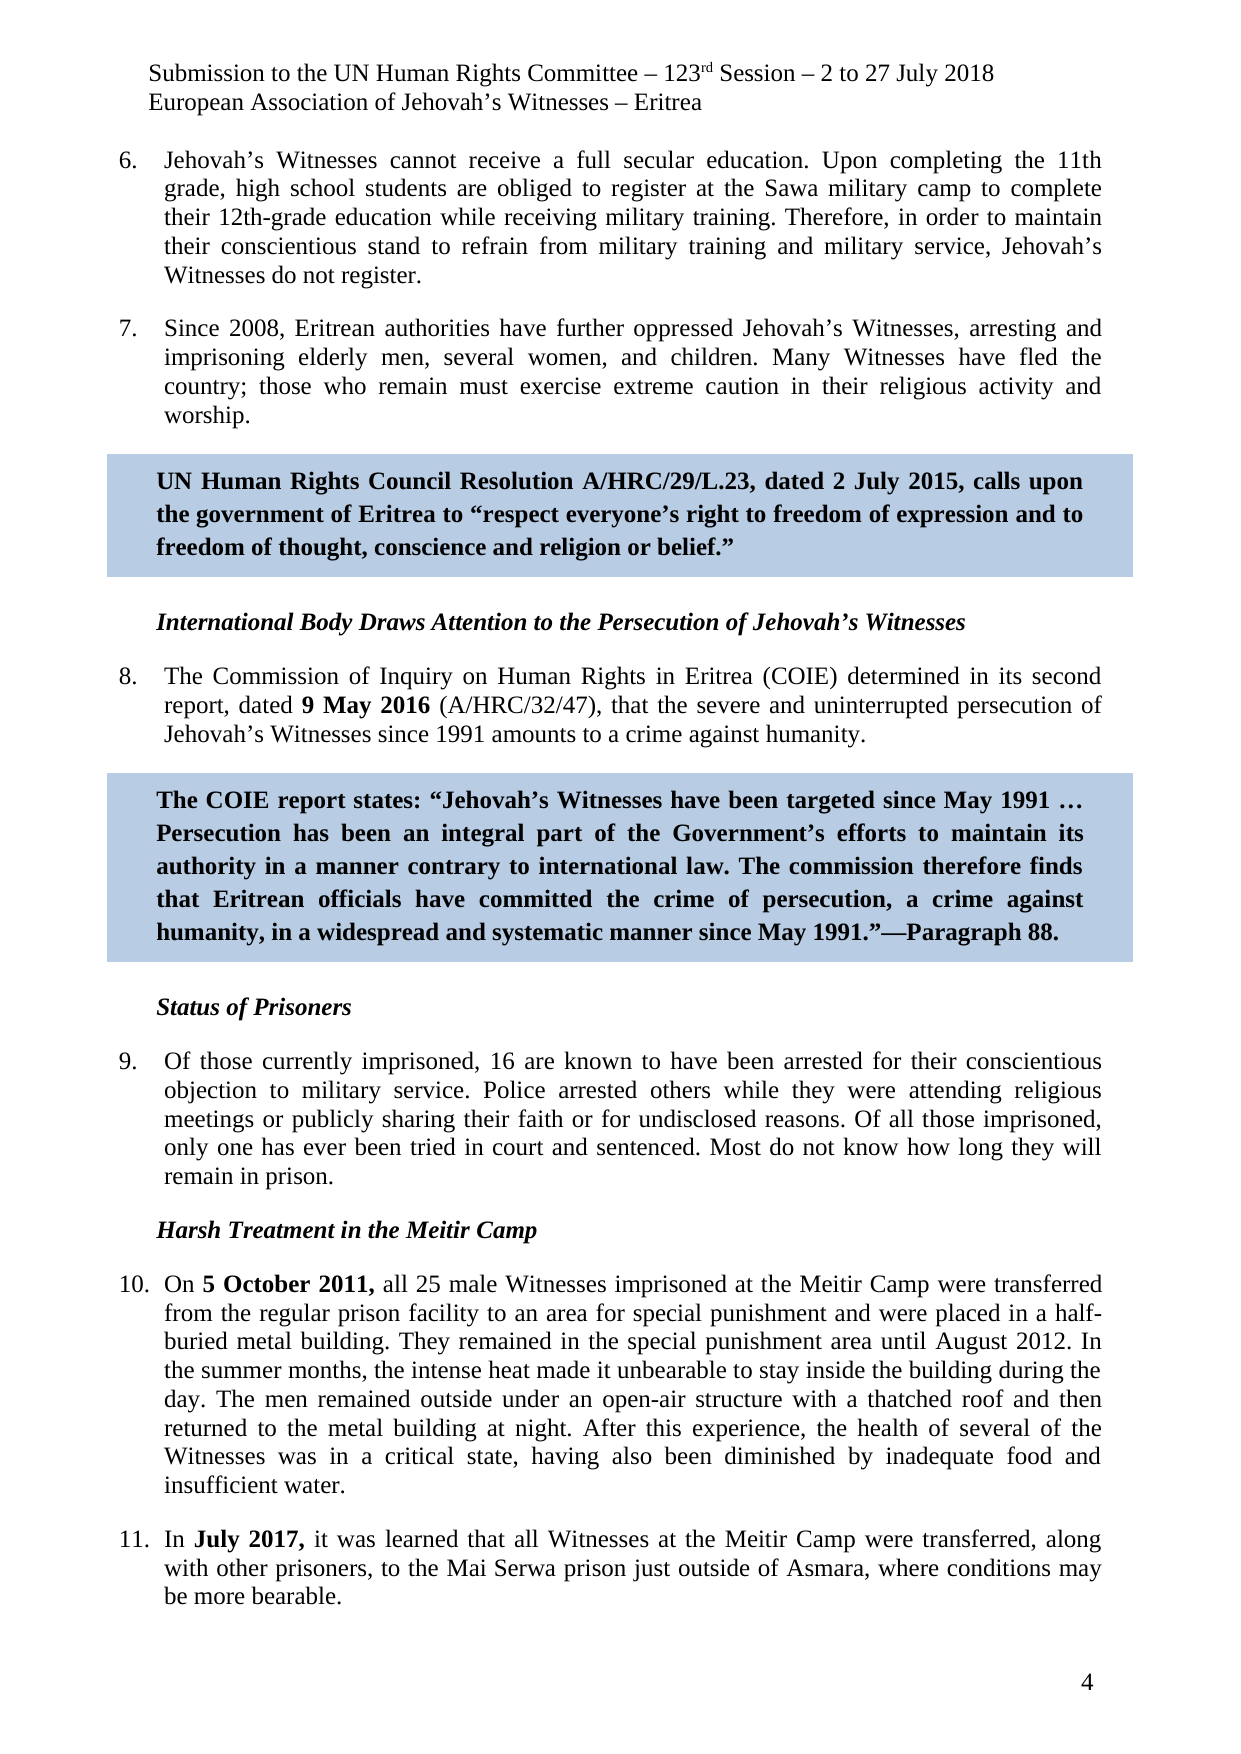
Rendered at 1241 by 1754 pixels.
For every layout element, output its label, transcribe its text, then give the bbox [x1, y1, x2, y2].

text Status of Prisoners [156, 992, 1122, 1021]
text International Body Draws Attention to the Persecution of Jehovah’s Witnesses [156, 607, 1122, 636]
list Jehovah’s Witnesses cannot receive a full secular education. Upon completing the 11th grade, high school students are obliged to register at the Sawa military camp to complete their 12th-grade education while receiving military training. Therefore, in order to maintain their conscientious stand to refrain from military training and military service, Jehovah’s Witnesses do not register. [118, 145, 1103, 288]
list In July 2017, it was learned that all Witnesses at the Meitir Camp were transferred, along with other prisoners, to the Mai Serwa prison just outside of Asmara, where conditions may be more bearable. [118, 1524, 1103, 1610]
list On 5 October 2011, all 25 male Witnesses imprisoned at the Meitir Camp were transferred from the regular prison facility to an area for special punishment and were placed in a half-buried metal building. They remained in the special punishment area until August 2012. In the summer months, the intense heat made it unbearable to stay inside the building during the day. The men remained outside under an open-air structure with a thatched roof and then returned to the metal building at night. After this experience, the health of several of the Witnesses was in a critical state, having also been diminished by inadequate food and insufficient water. [118, 1269, 1103, 1499]
list Since 2008, Eritrean authorities have further oppressed Jehovah’s Witnesses, arresting and imprisoning elderly men, several women, and children. Many Witnesses have fled the country; those who remain must exercise extreme caution in their religious activity and worship. [118, 313, 1103, 428]
table_header UN Human Rights Council Resolution A/HRC/29/L.23, dated 2 July 2015, calls upon the government of Eritrea to “respect everyone’s right to freedom of expression and to freedom of thought, conscience and religion or belief.” [107, 454, 1133, 577]
list Of those currently imprisoned, 16 are known to have been arrested for their conscientious objection to military service. Police arrested others while they were attending religious meetings or publicly sharing their faith or for undisclosed reasons. Of all those imprisoned, only one has ever been tried in court and sentenced. Most do not know how long they will remain in prison. [118, 1046, 1103, 1190]
text Harsh Treatment in the Meitir Camp [156, 1215, 1122, 1244]
table_header The COIE report states: “Jehovah’s Witnesses have been targeted since May 1991 … Persecution has been an integral part of the Government’s efforts to maintain its authority in a manner contrary to international law. The commission therefore finds that Eritrean officials have committed the crime of persecution, a crime against humanity, in a widespread and systematic manner since May 1991.”—Paragraph 88. [107, 773, 1133, 962]
list The Commission of Inquiry on Human Rights in Eritrea (COIE) determined in its second report, dated 9 May 2016 (A/HRC/32/47), that the severe and uninterrupted persecution of Jehovah’s Witnesses since 1991 amounts to a crime against humanity. [118, 661, 1103, 747]
